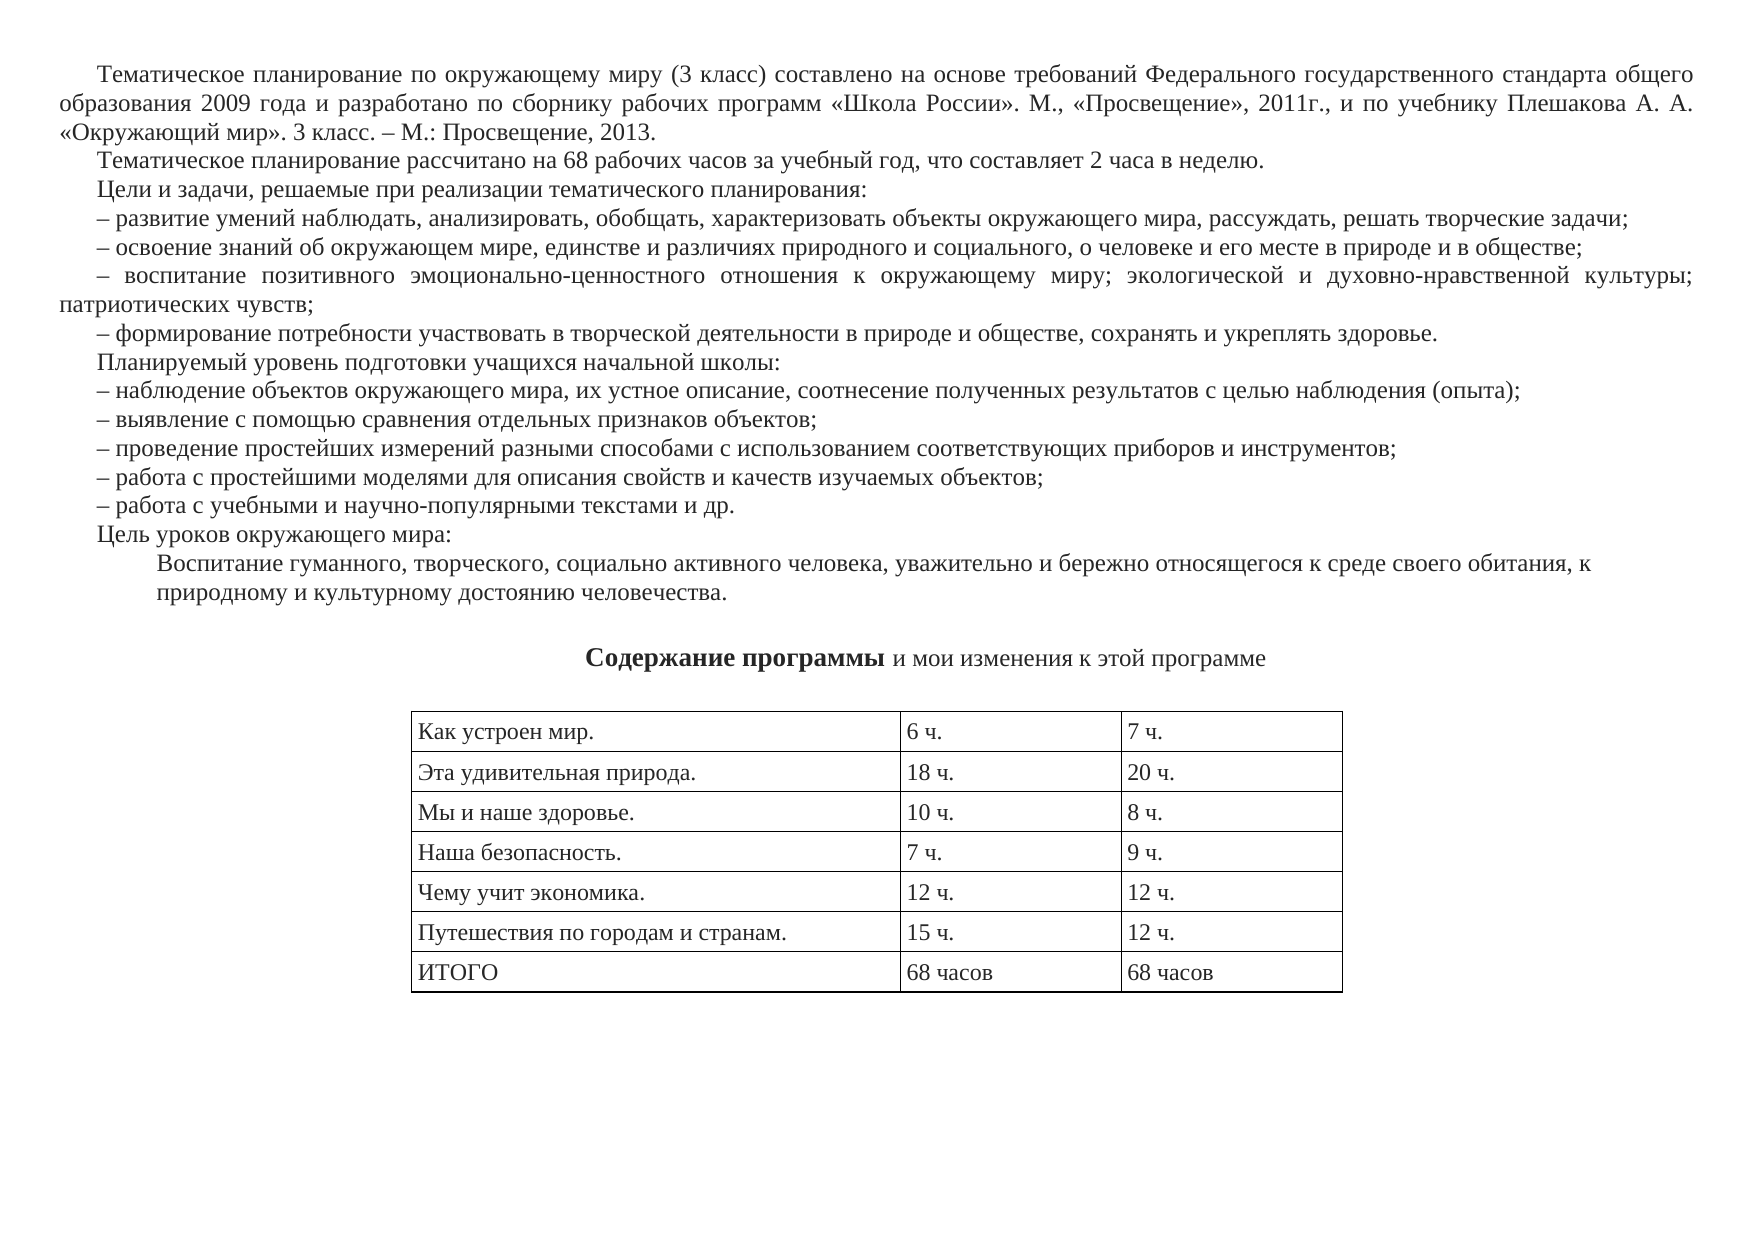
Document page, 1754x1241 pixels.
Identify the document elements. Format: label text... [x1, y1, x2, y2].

text Цели и задачи, решаемые при реализации тематического планирования: [59, 174, 1695, 203]
text Тематическое планирование по окружающему миру (3 класс) составлено на основе требований Федерального государственного стандарта общего образования 2009 года и разработано по сборнику рабочих программ «Школа России». М., «Просвещение», 2011г., и по учебнику Плешакова А. А. «Окружающий мир». 3 класс. – М.: Просвещение, 2013. [59, 59, 1695, 145]
text Содержание программы и мои изменения к этой программе [156, 605, 1695, 673]
table_cell 7 ч. [901, 832, 1121, 871]
table_cell 12 ч. [901, 872, 1121, 911]
table_cell 12 ч. [1122, 872, 1342, 911]
text – проведение простейших измерений разными способами с использованием соответствующих приборов и инструментов; [59, 433, 1695, 462]
text – развитие умений наблюдать, анализировать, обобщать, характеризовать объекты окружающего мира, рассуждать, решать творческие задачи; [59, 203, 1695, 232]
text Цель уроков окружающего мира: [59, 519, 1695, 548]
table_cell Наша безопасность. [412, 832, 900, 871]
text – выявление с помощью сравнения отдельных признаков объектов; [59, 404, 1695, 433]
table_header Как устроен мир. [412, 712, 900, 751]
table_cell 68 часов [1122, 952, 1342, 991]
table_cell 68 часов [901, 952, 1121, 991]
text – наблюдение объектов окружающего мира, их устное описание, соотнесение полученных результатов с целью наблюдения (опыта); [59, 375, 1695, 404]
table_cell 8 ч. [1122, 792, 1342, 831]
table_header 6 ч. [901, 712, 1121, 751]
table_cell Чему учит экономика. [412, 872, 900, 911]
table_cell 20 ч. [1122, 752, 1342, 791]
text Планируемый уровень подготовки учащихся начальной школы: [59, 347, 1695, 375]
table_cell Мы и наше здоровье. [412, 792, 900, 831]
table_cell ИТОГО [412, 952, 900, 991]
text – работа с учебными и научно-популярными текстами и др. [59, 490, 1695, 519]
table_cell 9 ч. [1122, 832, 1342, 871]
text – формирование потребности участвовать в творческой деятельности в природе и обществе, сохранять и укреплять здоровье. [59, 318, 1695, 347]
table_cell 10 ч. [901, 792, 1121, 831]
text – работа с простейшими моделями для описания свойств и качеств изучаемых объектов; [59, 462, 1695, 490]
table_header 7 ч. [1122, 712, 1342, 751]
table_cell 12 ч. [1122, 912, 1342, 951]
table_cell 18 ч. [901, 752, 1121, 791]
text Тематическое планирование рассчитано на 68 рабочих часов за учебный год, что составляет 2 часа в неделю. [59, 145, 1695, 174]
table_cell Эта удивительная природа. [412, 752, 900, 791]
table_cell Путешествия по городам и странам. [412, 912, 900, 951]
table_cell 15 ч. [901, 912, 1121, 951]
text – воспитание позитивного эмоционально-ценностного отношения к окружающему миру; экологической и духовно-нравственной культуры; патриотических чувств; [59, 260, 1695, 318]
text – освоение знаний об окружающем мире, единстве и различиях природного и социального, о человеке и его месте в природе и в обществе; [59, 232, 1695, 260]
text Воспитание гуманного, творческого, социально активного человека, уважительно и бережно относящегося к среде своего обитания, к природному и культурному достоянию человечества. [156, 548, 1695, 605]
